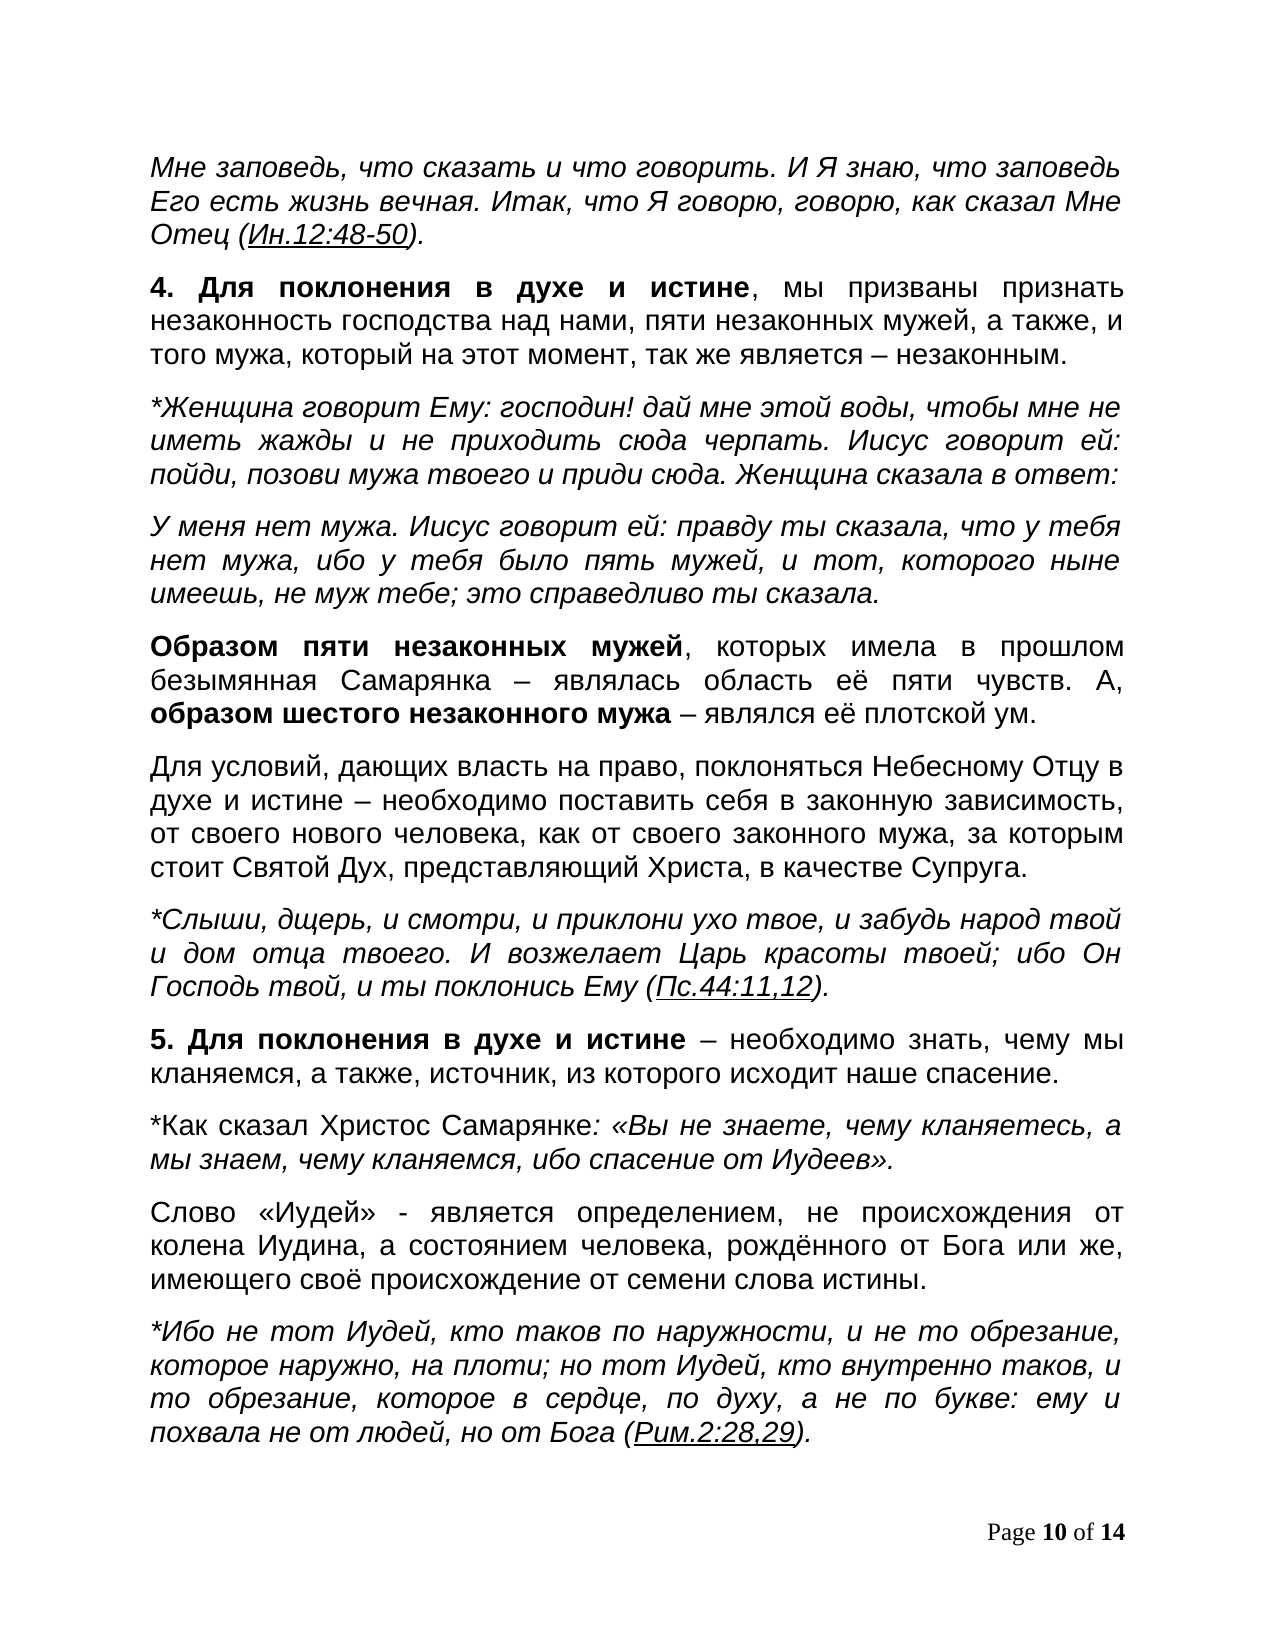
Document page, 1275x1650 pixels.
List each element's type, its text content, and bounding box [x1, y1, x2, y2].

text Слово «Иудей» - является определением, не происхождения от колена Иудина, а состоянием человека, рождённого от Бога или же, имеющего своё происхождение от семени слова истины. [150, 1194, 1125, 1295]
text *Женщина говорит Ему: господин! дай мне этой воды, чтобы мне не иметь жажды и не приходить сюда черпать. Иисус говорит ей: пойди, позови мужа твоего и приди сюда. Женщина сказала в ответ: [150, 389, 1125, 490]
text Для условий, дающих власть на право, поклоняться Небесному Отцу в духе и истине – необходимо поставить себя в законную зависимость, от своего нового человека, как от своего законного мужа, за которым стоит Святой Дух, представляющий Христа, в качестве Супруга. [150, 749, 1125, 883]
text Образом пяти незаконных мужей, которых имела в прошлом безымянная Самарянка – являлась область её пяти чувств. А, образом шестого незаконного мужа – являлся её плотской ум. [150, 629, 1125, 730]
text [150, 150, 1125, 251]
text *Ибо не тот Иудей, кто таков по наружности, и не то обрезание, которое наружно, на плоти; но тот Иудей, кто внутренно таков, и то обрезание, которое в сердце, по духу, а не по букве: ему и похвала не от людей, но от Бога (Рим.2:28,29). [150, 1314, 1125, 1448]
text *Как сказал Христос Самарянке: «Вы не знаете, чему кланяетесь, а мы знаем, чему кланяемся, ибо спасение от Иудеев». [150, 1108, 1125, 1175]
text 5. Для поклонения в духе и истине – необходимо знать, чему мы кланяемся, а также, источник, из которого исходит наше спасение. [150, 1022, 1125, 1089]
text У меня нет мужа. Иисус говорит ей: правду ты сказала, что у тебя нет мужа, ибо у тебя было пять мужей, и тот, которого ныне имеешь, не муж тебе; это справедливо ты сказала. [150, 509, 1125, 610]
text *Слыши, дщерь, и смотри, и приклони ухо твое, и забудь народ твой и дом отца твоего. И возжелает Царь красоты твоей; ибо Он Господь твой, и ты поклонись Ему (Пс.44:11,12). [150, 902, 1125, 1003]
text 4. Для поклонения в духе и истине, мы призваны признать незаконность господства над нами, пяти незаконных мужей, а также, и того мужа, который на этот момент, так же является – незаконным. [150, 270, 1125, 370]
